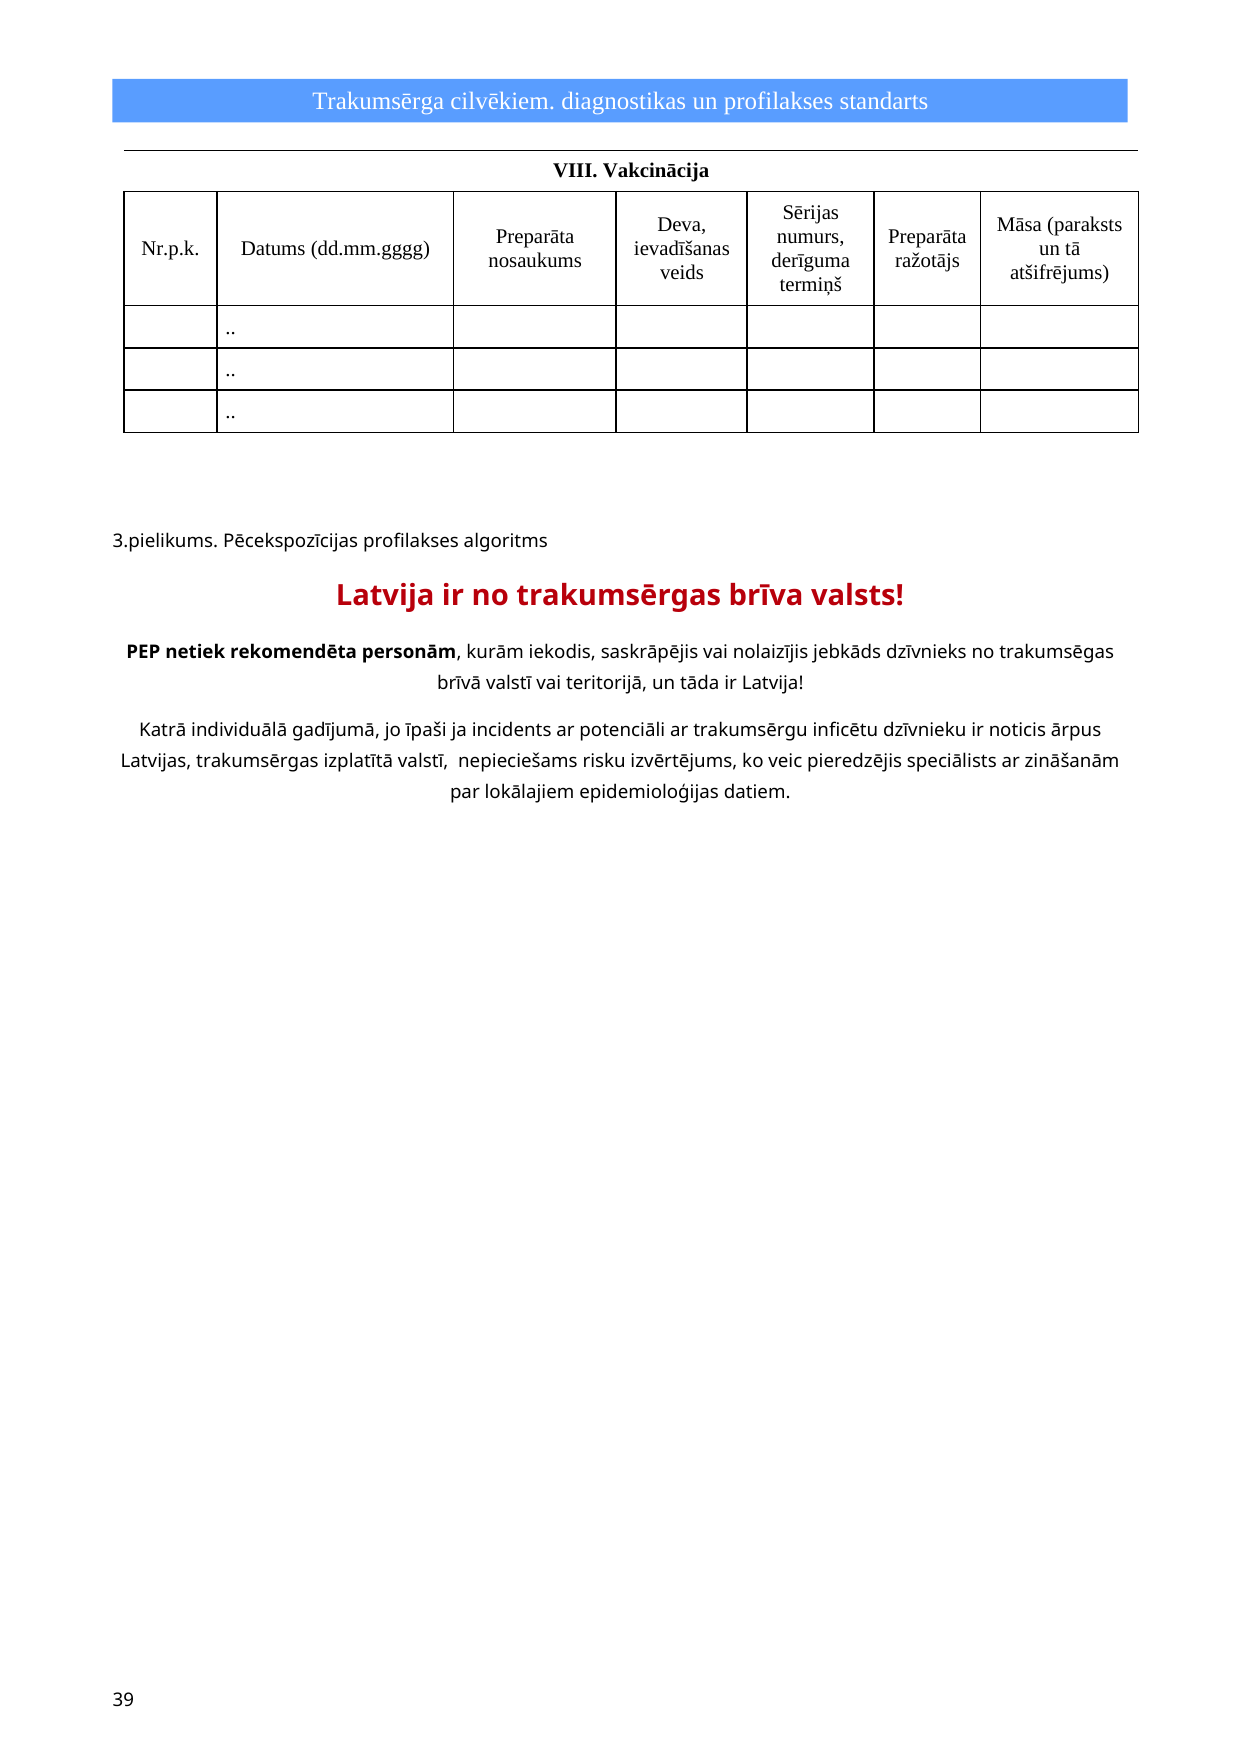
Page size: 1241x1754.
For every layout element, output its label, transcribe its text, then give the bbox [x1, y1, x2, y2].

text Katrā individuālā gadījumā, jo īpaši ja incidents ar potenciāli ar trakumsērgu inficētu dzīvnieku ir noticis ārpus Latvijas, trakumsērgas izplatītā valstī, nepieciešams risku izvērtējums, ko veic pieredzējis speciālists ar zināšanām par lokālajiem epidemioloģijas datiem. [112, 717, 1128, 803]
table_cell [617, 306, 746, 347]
table_cell [981, 306, 1138, 347]
table_cell .. [218, 349, 453, 389]
table_cell Preparāta ražotājs [875, 192, 980, 305]
table_cell [617, 391, 746, 432]
table_cell [875, 306, 980, 347]
text 3.pielikums. Pēcekspozīcijas profilakses algoritms [112, 527, 1128, 553]
table_cell Preparāta nosaukums [454, 192, 615, 305]
table_cell [875, 391, 980, 432]
table_cell .. [218, 391, 453, 432]
table_cell Māsa (paraksts un tā atšifrējums) [981, 192, 1138, 305]
table_cell [981, 349, 1138, 389]
table_cell [454, 306, 615, 347]
table_cell .. [218, 306, 453, 347]
table_cell [748, 306, 873, 347]
table_cell [748, 349, 873, 389]
table_cell [454, 391, 615, 432]
table_cell Datums (dd.mm.gggg) [218, 192, 453, 305]
table_cell [125, 306, 216, 347]
text Latvija ir no trakumsērgas brīva valsts! [112, 574, 1128, 614]
table_cell Sērijas numurs, derīguma termiņš [748, 192, 873, 305]
table_cell [981, 391, 1138, 432]
table_cell VIII. Vakcinācija [124, 151, 1138, 191]
table_cell [125, 349, 216, 389]
table_cell Nr.p.k. [125, 192, 216, 305]
table_cell [748, 391, 873, 432]
table_cell [617, 349, 746, 389]
text PEP netiek rekomendēta personām, kurām iekodis, saskrāpējis vai nolaizījis jebkāds dzīvnieks no trakumsēgas brīvā valstī vai teritorijā, un tāda ir Latvija! [112, 639, 1128, 695]
table_cell [125, 391, 216, 432]
table_cell [454, 349, 615, 389]
table_cell Deva, ievadīšanas veids [617, 192, 746, 305]
table_cell [875, 349, 980, 389]
